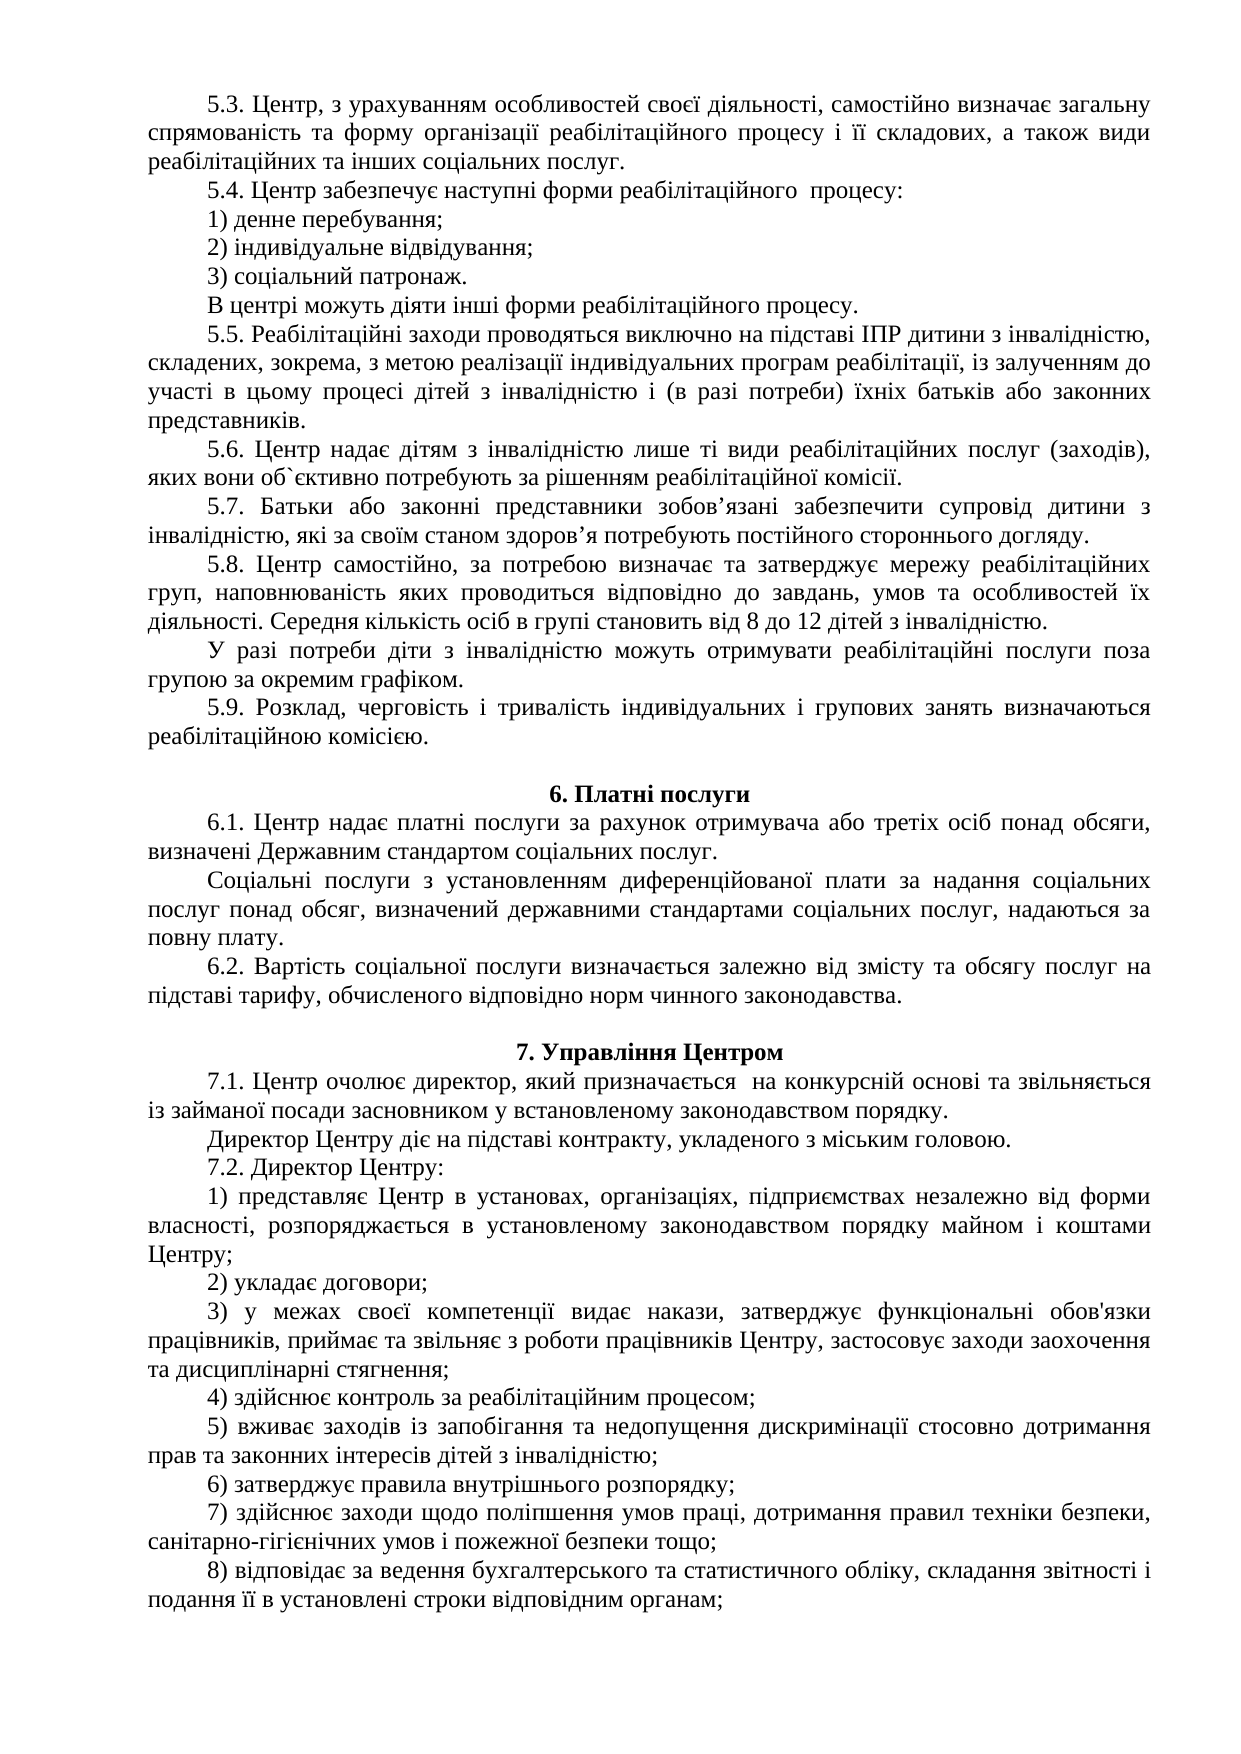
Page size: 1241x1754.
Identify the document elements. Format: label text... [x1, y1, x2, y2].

text 6. Платні послуги [148, 779, 1152, 807]
text 8) відповідає за ведення бухгалтерського та статистичного обліку, складання звітності і подання її в установлені строки відповідним органам; [148, 1555, 1152, 1612]
text 6.2. Вартість соціальної послуги визначається залежно від змісту та обсягу послуг на підставі тарифу, обчисленого відповідно норм чинного законодавства. [148, 951, 1152, 1009]
text 7) здійснює заходи щодо поліпшення умов праці, дотримання правил техніки безпеки, санітарно-гігієнічних умов і пожежної безпеки тощо; [148, 1497, 1152, 1555]
text 6.1. Центр надає платні послуги за рахунок отримувача або третіх осіб понад обсяги, визначені Державним стандартом соціальних послуг. [148, 807, 1152, 865]
text 5.5. Реабілітаційні заходи проводяться виключно на підставі ІПР дитини з інвалідністю, складених, зокрема, з метою реалізації індивідуальних програм реабілітації, із залученням до участі в цьому процесі дітей з інвалідністю і (в разі потреби) їхніх батьків або законних представників. [148, 319, 1152, 434]
text 2) індивідуальне відвідування; [148, 232, 1152, 261]
text 3) у межах своєї компетенції видає накази, затверджує функціональні обов'язки працівників, приймає та звільняє з роботи працівників Центру, застосовує заходи заохочення та дисциплінарні стягнення; [148, 1296, 1152, 1382]
text Соціальні послуги з установленням диференційованої плати за надання соціальних послуг понад обсяг, визначений державними стандартами соціальних послуг, надаються за повну плату. [148, 865, 1152, 951]
text 5.6. Центр надає дітям з інвалідністю лише ті види реабілітаційних послуг (заходів), яких вони об`єктивно потребують за рішенням реабілітаційної комісії. [148, 434, 1152, 491]
text 7.1. Центр очолює директор, який призначається на конкурсній основі та звільняється із займаної посади засновником у встановленому законодавством порядку. [148, 1066, 1152, 1124]
text 3) соціальний патронаж. [148, 261, 1152, 290]
text Директор Центру діє на підставі контракту, укладеного з міським головою. [148, 1124, 1152, 1152]
text У разі потреби діти з інвалідністю можуть отримувати реабілітаційні послуги поза групою за окремим графіком. [148, 635, 1152, 692]
text В центрі можуть діяти інші форми реабілітаційного процесу. [148, 290, 1152, 319]
text 7. Управління Центром [148, 1037, 1152, 1066]
text 2) укладає договори; [148, 1267, 1152, 1296]
text 6) затверджує правила внутрішнього розпорядку; [148, 1469, 1152, 1497]
text 5.7. Батьки або законні представники зобов’язані забезпечити супровід дитини з інвалідністю, які за своїм станом здоров’я потребують постійного стороннього догляду. [148, 491, 1152, 549]
text 1) представляє Центр в установах, організаціях, підприємствах незалежно від форми власності, розпоряджається в установленому законодавством порядку майном і коштами Центру; [148, 1181, 1152, 1267]
text 5.3. Центр, з урахуванням особливостей своєї діяльності, самостійно визначає загальну спрямованість та форму організації реабілітаційного процесу і її складових, а також види реабілітаційних та інших соціальних послуг. [148, 89, 1152, 175]
text 7.2. Директор Центру: [148, 1152, 1152, 1181]
text 5.4. Центр забезпечує наступні форми реабілітаційного процесу: [148, 175, 1152, 204]
text 1) денне перебування; [148, 204, 1152, 232]
text 5) вживає заходів із запобігання та недопущення дискримінації стосовно дотримання прав та законних інтересів дітей з інвалідністю; [148, 1411, 1152, 1469]
text 5.8. Центр самостійно, за потребою визначає та затверджує мережу реабілітаційних груп, наповнюваність яких проводиться відповідно до завдань, умов та особливостей їх діяльності. Середня кількість осіб в групі становить від 8 до 12 дітей з інвалідністю. [148, 549, 1152, 635]
text 4) здійснює контроль за реабілітаційним процесом; [148, 1382, 1152, 1411]
text 5.9. Розклад, черговість і тривалість індивідуальних і групових занять визначаються реабілітаційною комісією. [148, 692, 1152, 750]
